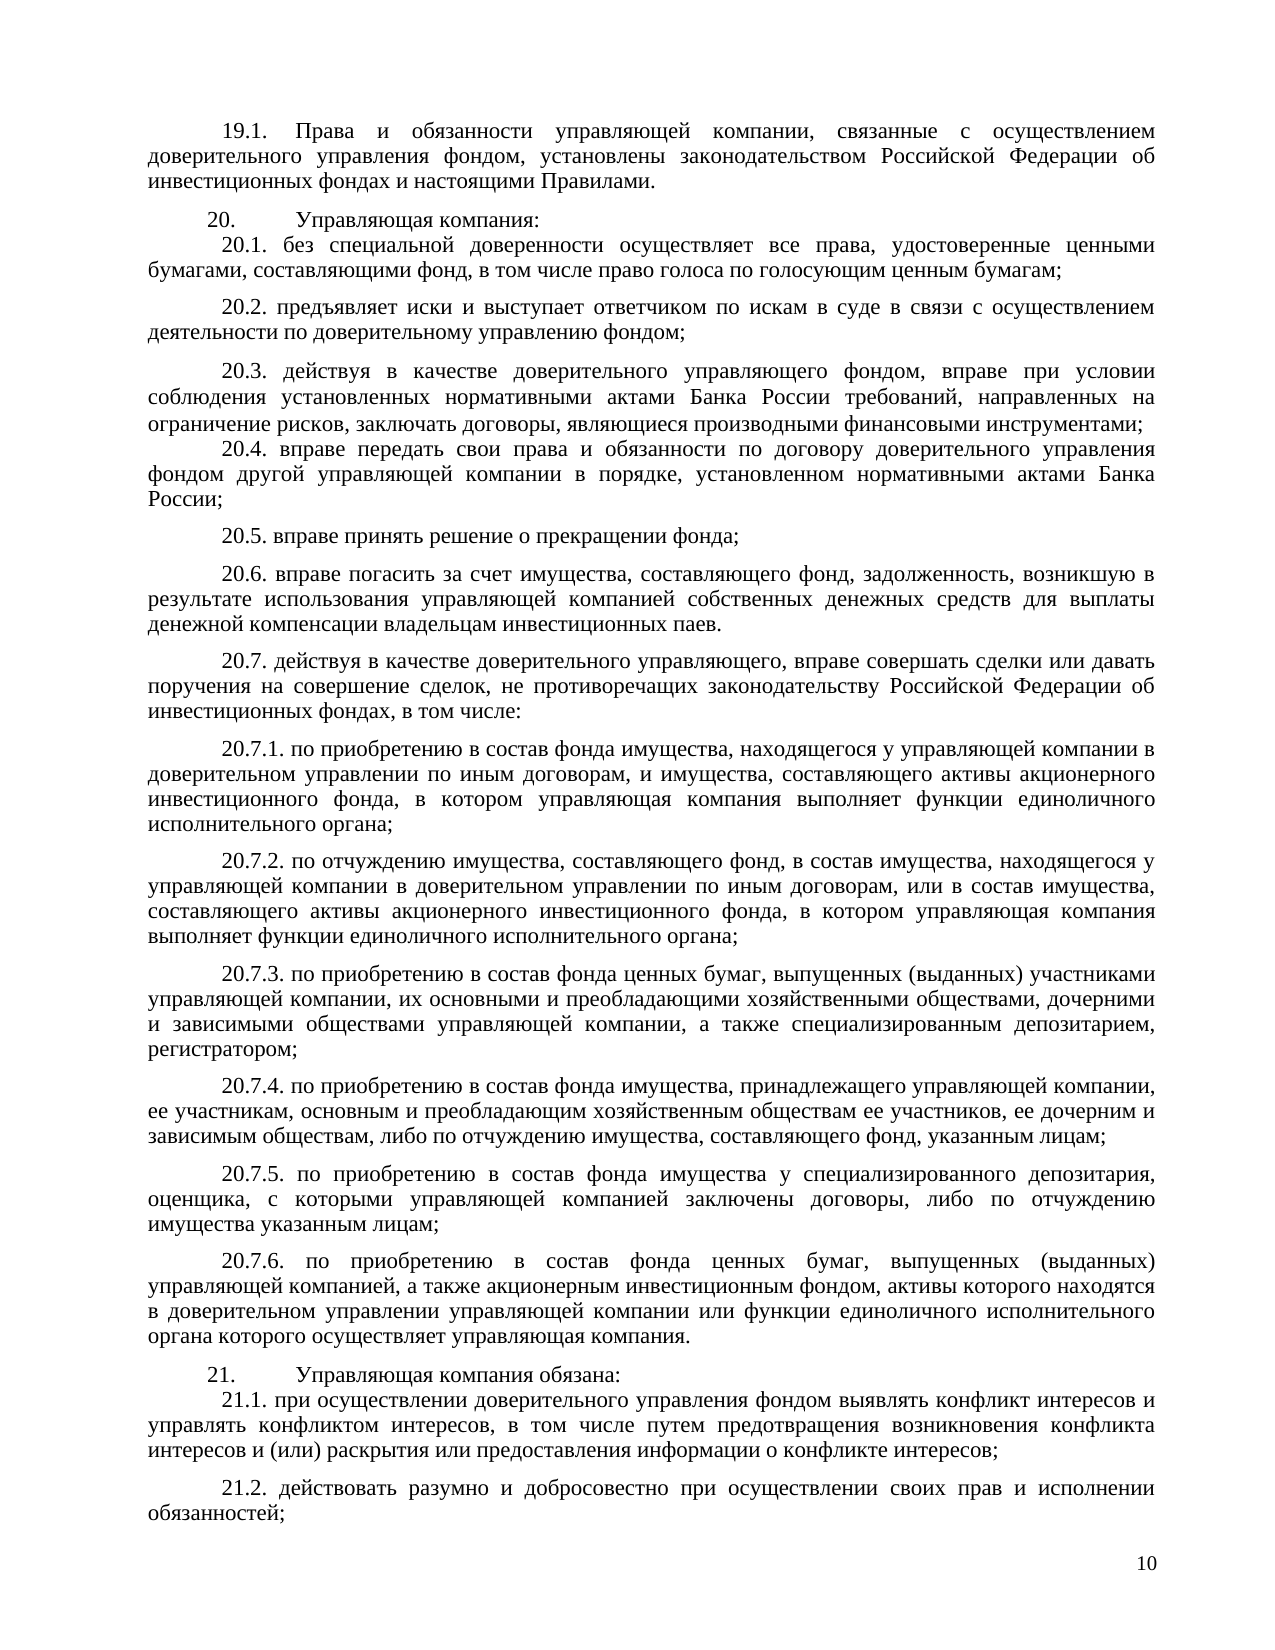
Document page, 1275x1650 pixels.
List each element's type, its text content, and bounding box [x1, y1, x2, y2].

text 20.7.1. по приобретению в состав фонда имущества, находящегося у управляющей компании в доверительном управлении по иным договорам, и имущества, составляющего активы акционерного инвестиционного фонда, в котором управляющая компания выполняет функции единоличного исполнительного органа; [148, 736, 1157, 836]
text 20.7. действуя в качестве доверительного управляющего, вправе совершать сделки или давать поручения на совершение сделок, не противоречащих законодательству Российской Федерации об инвестиционных фондах, в том числе: [148, 648, 1157, 723]
text 20.7.3. по приобретению в состав фонда ценных бумаг, выпущенных (выданных) участниками управляющей компании, их основными и преобладающими хозяйственными обществами, дочерними и зависимыми обществами управляющей компании, а также специализированным депозитарием, регистратором; [148, 961, 1157, 1061]
text 20.7.5. по приобретению в состав фонда имущества у специализированного депозитария, оценщика, с которыми управляющей компанией заключены договоры, либо по отчуждению имущества указанным лицам; [148, 1161, 1157, 1236]
text 20.5. вправе принять решение о прекращении фонда; [148, 523, 1157, 548]
text 20.7.6. по приобретению в состав фонда ценных бумаг, выпущенных (выданных) управляющей компанией, а также акционерным инвестиционным фондом, активы которого находятся в доверительном управлении управляющей компании или функции единоличного исполнительного органа которого осуществляет управляющая компания. [148, 1248, 1157, 1348]
text 21.2. действовать разумно и добросовестно при осуществлении своих прав и исполнении обязанностей; [148, 1475, 1157, 1525]
text 20.1. без специальной доверенности осуществляет все права, удостоверенные ценными бумагами, составляющими фонд, в том числе право голоса по голосующим ценным бумагам; [148, 232, 1157, 282]
text 20.4. вправе передать свои права и обязанности по договору доверительного управления фондом другой управляющей компании в порядке, установленном нормативными актами Банка России; [148, 436, 1157, 511]
text 20.7.4. по приобретению в состав фонда имущества, принадлежащего управляющей компании, ее участникам, основным и преобладающим хозяйственным обществам ее участников, ее дочерним и зависимым обществам, либо по отчуждению имущества, составляющего фонд, указанным лицам; [148, 1073, 1157, 1148]
text 20.3. действуя в качестве доверительного управляющего фондом, вправе при условии соблюдения установленных нормативными актами Банка России требований, направленных на ограничение рисков, заключать договоры, являющиеся производными финансовыми инструментами; [148, 357, 1157, 436]
list Управляющая компания: [148, 206, 1157, 232]
list Права и обязанности управляющей компании, связанные с осуществлением доверительного управления фондом, установлены законодательством Российской Федерации об инвестиционных фондах и настоящими Правилами. [148, 118, 1157, 193]
text 20.7.2. по отчуждению имущества, составляющего фонд, в состав имущества, находящегося у управляющей компании в доверительном управлении по иным договорам, или в состав имущества, составляющего активы акционерного инвестиционного фонда, в котором управляющая компания выполняет функции единоличного исполнительного органа; [148, 848, 1157, 948]
text 20.2. предъявляет иски и выступает ответчиком по искам в суде в связи с осуществлением деятельности по доверительному управлению фондом; [148, 294, 1157, 344]
list Управляющая компания обязана: [148, 1361, 1157, 1387]
text 21.1. при осуществлении доверительного управления фондом выявлять конфликт интересов и управлять конфликтом интересов, в том числе путем предотвращения возникновения конфликта интересов и (или) раскрытия или предоставления информации о конфликте интересов; [148, 1387, 1157, 1462]
text 20.6. вправе погасить за счет имущества, составляющего фонд, задолженность, возникшую в результате использования управляющей компанией собственных денежных средств для выплаты денежной компенсации владельцам инвестиционных паев. [148, 561, 1157, 636]
